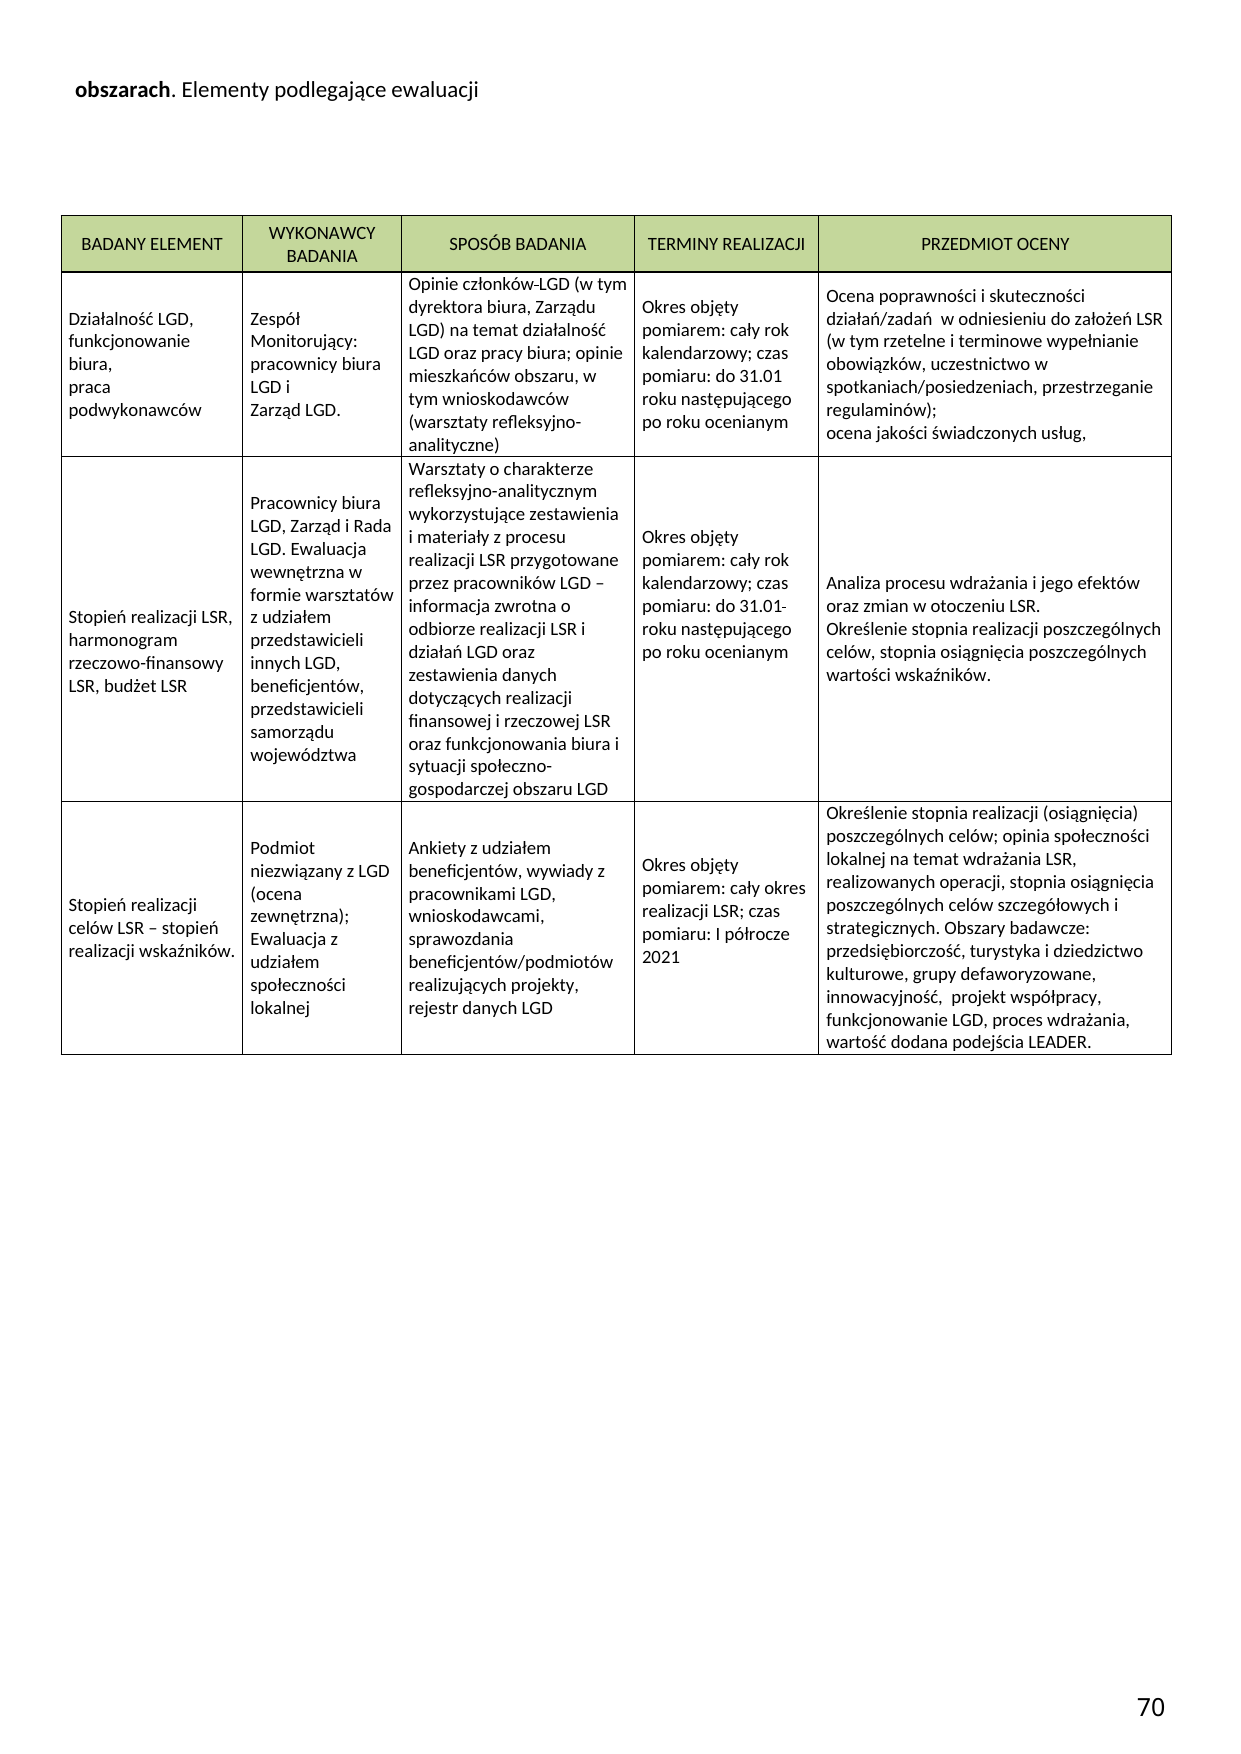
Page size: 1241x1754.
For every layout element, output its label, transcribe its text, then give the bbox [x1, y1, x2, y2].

table_cell Stopień realizacji celów LSR – stopień realizacji wskaźników. [62, 802, 242, 1054]
table_header TERMINY REALIZACJI [635, 216, 818, 271]
table_cell Okres objęty pomiarem: cały okres realizacji LSR; czas pomiaru: I półrocze 2021 [635, 802, 818, 1054]
table_cell Działalność LGD, funkcjonowanie biura, praca podwykonawców [62, 273, 242, 456]
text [75, 75, 1165, 103]
table_cell Okres objęty pomiarem: cały rok kalendarzowy; czas pomiaru: do 31.01 roku następującego po roku ocenianym [635, 457, 818, 801]
table_cell Podmiot niezwiązany z LGD (ocena zewnętrzna); Ewaluacja z udziałem społeczności lokalnej [243, 802, 401, 1054]
table_header WYKONAWCY BADANIA [243, 216, 401, 271]
table_cell Ankiety z udziałem beneficjentów, wywiady z pracownikami LGD, wnioskodawcami, sprawozdania beneficjentów/podmiotów realizujących projekty, rejestr danych LGD [402, 802, 634, 1054]
table_cell Opinie członków LGD (w tym dyrektora biura, Zarządu LGD) na temat działalność LGD oraz pracy biura; opinie mieszkańców obszaru, w tym wnioskodawców (warsztaty refleksyjno-analityczne) [402, 273, 634, 456]
table_header BADANY ELEMENT [62, 216, 242, 271]
table_header PRZEDMIOT OCENY [819, 216, 1171, 271]
table_cell Stopień realizacji LSR, harmonogram rzeczowo-finansowy LSR, budżet LSR [62, 457, 242, 801]
table_cell Określenie stopnia realizacji (osiągnięcia) poszczególnych celów; opinia społeczności lokalnej na temat wdrażania LSR, realizowanych operacji, stopnia osiągnięcia poszczególnych celów szczegółowych i strategicznych. Obszary badawcze: przedsiębiorczość, turystyka i dziedzictwo kulturowe, grupy defaworyzowane, innowacyjność, projekt współpracy, funkcjonowanie LGD, proces wdrażania, wartość dodana podejścia LEADER. [819, 802, 1171, 1054]
table_cell Analiza procesu wdrażania i jego efektów oraz zmian w otoczeniu LSR. Określenie stopnia realizacji poszczególnych celów, stopnia osiągnięcia poszczególnych wartości wskaźników. [819, 457, 1171, 801]
table_header SPOSÓB BADANIA [402, 216, 634, 271]
table_cell Pracownicy biura LGD, Zarząd i Rada LGD. Ewaluacja wewnętrzna w formie warsztatów z udziałem przedstawicieli innych LGD, beneficjentów, przedstawicieli samorządu województwa [243, 457, 401, 801]
table_cell Warsztaty o charakterze refleksyjno-analitycznym wykorzystujące zestawienia i materiały z procesu realizacji LSR przygotowane przez pracowników LGD – informacja zwrotna o odbiorze realizacji LSR i działań LGD oraz zestawienia danych dotyczących realizacji finansowej i rzeczowej LSR oraz funkcjonowania biura i sytuacji społeczno-gospodarczej obszaru LGD [402, 457, 634, 801]
table_cell Ocena poprawności i skuteczności działań/zadań w odniesieniu do założeń LSR (w tym rzetelne i terminowe wypełnianie obowiązków, uczestnictwo w spotkaniach/posiedzeniach, przestrzeganie regulaminów); ocena jakości świadczonych usług, [819, 273, 1171, 456]
table_cell Zespół Monitorujący: pracownicy biura LGD i Zarząd LGD. [243, 273, 401, 456]
table_cell Okres objęty pomiarem: cały rok kalendarzowy; czas pomiaru: do 31.01 roku następującego po roku ocenianym [635, 273, 818, 456]
